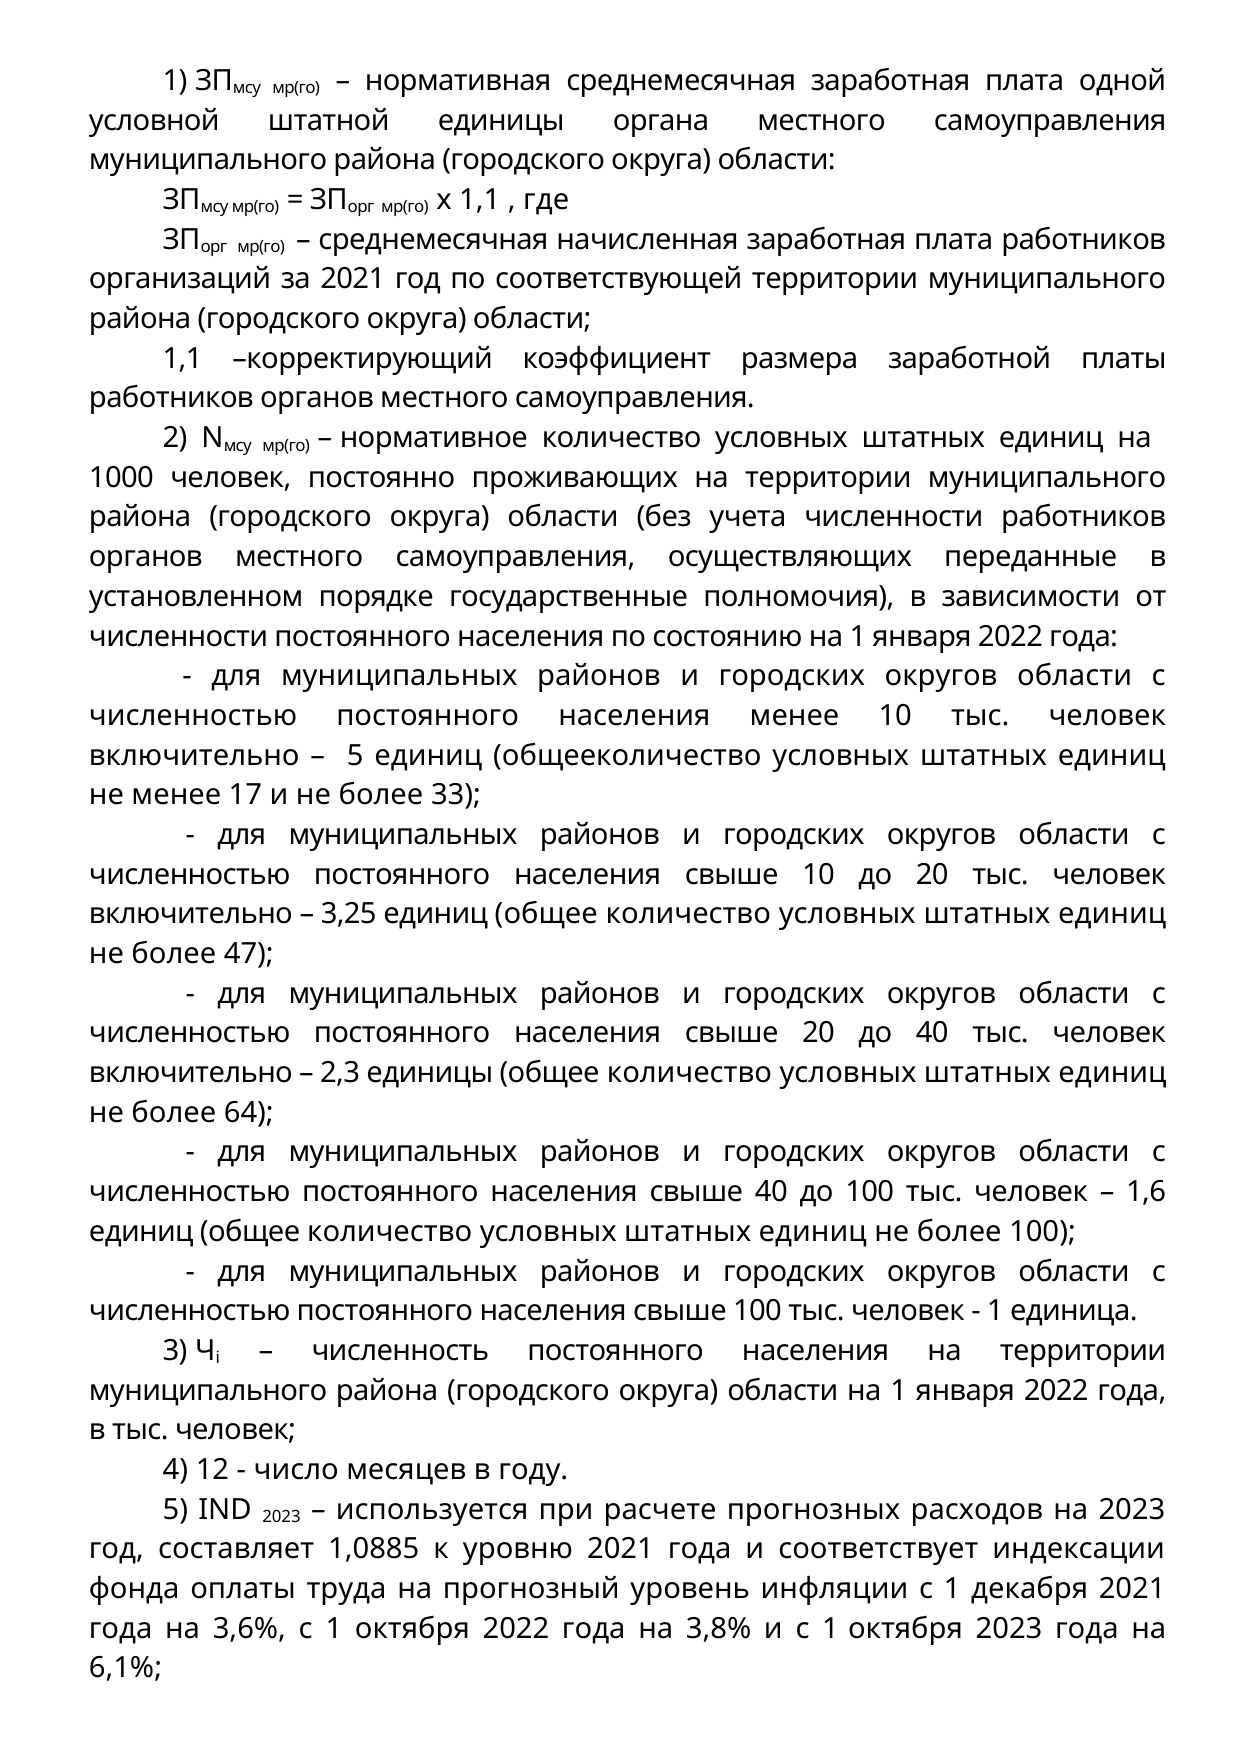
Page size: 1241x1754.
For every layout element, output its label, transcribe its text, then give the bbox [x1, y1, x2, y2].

text 2) Nмсу мр(го) – нормативное количество условных штатных единиц на 1000 человек, постоянно проживающих на территории муниципального района (городского округа) области (без учета численности работников органов местного самоуправления, осуществляющих переданные в установленном порядке государственные полномочия), в зависимости от численности постоянного населения по состоянию на 1 января 2022 года: [89, 416, 1167, 654]
text ЗПорг мр(го) – среднемесячная начисленная заработная плата работников организаций за 2021 год по соответствующей территории муниципального района (городского округа) области; [89, 218, 1167, 337]
text 5) IND 2023 – используется при расчете прогнозных расходов на 2023 год, составляет 1,0885 к уровню 2021 года и соответствует индексации фонда оплаты труда на прогнозный уровень инфляции с 1 декабря 2021 года на 3,6%, с 1 октября 2022 года на 3,8% и с 1 октября 2023 года на 6,1%; [89, 1488, 1167, 1686]
text 1,1 –корректирующий коэффициент размера заработной платы работников органов местного самоуправления. [89, 337, 1167, 416]
text - для муниципальных районов и городских округов области с численностью постоянного населения свыше 10 до 20 тыс. человек включительно – 3,25 единиц (общее количество условных штатных единиц не более 47); [89, 813, 1167, 972]
text - для муниципальных районов и городских округов области с численностью постоянного населения менее 10 тыс. человек включительно – 5 единиц (общееколичество условных штатных единиц не менее 17 и не более 33); [89, 654, 1167, 813]
text - для муниципальных районов и городских округов области с численностью постоянного населения свыше 100 тыс. человек - 1 единица. [89, 1250, 1167, 1329]
text 3) Чi – численность постоянного населения на территории муниципального района (городского округа) области на 1 января 2022 года, в тыс. человек; [89, 1329, 1167, 1448]
text 1) ЗПмсу мр(го) – нормативная среднемесячная заработная плата одной условной штатной единицы органа местного самоуправления муниципального района (городского округа) области: [89, 59, 1167, 178]
text - для муниципальных районов и городских округов области с численностью постоянного населения свыше 20 до 40 тыс. человек включительно – 2,3 единицы (общее количество условных штатных единиц не более 64); [89, 972, 1167, 1131]
text ЗПмсу мр(го) = ЗПорг мр(го) х 1,1 , где [89, 178, 1167, 218]
text - для муниципальных районов и городских округов области с численностью постоянного населения свыше 40 до 100 тыс. человек – 1,6 единиц (общее количество условных штатных единиц не более 100); [89, 1131, 1167, 1250]
text 4) 12 - число месяцев в году. [89, 1448, 1167, 1488]
